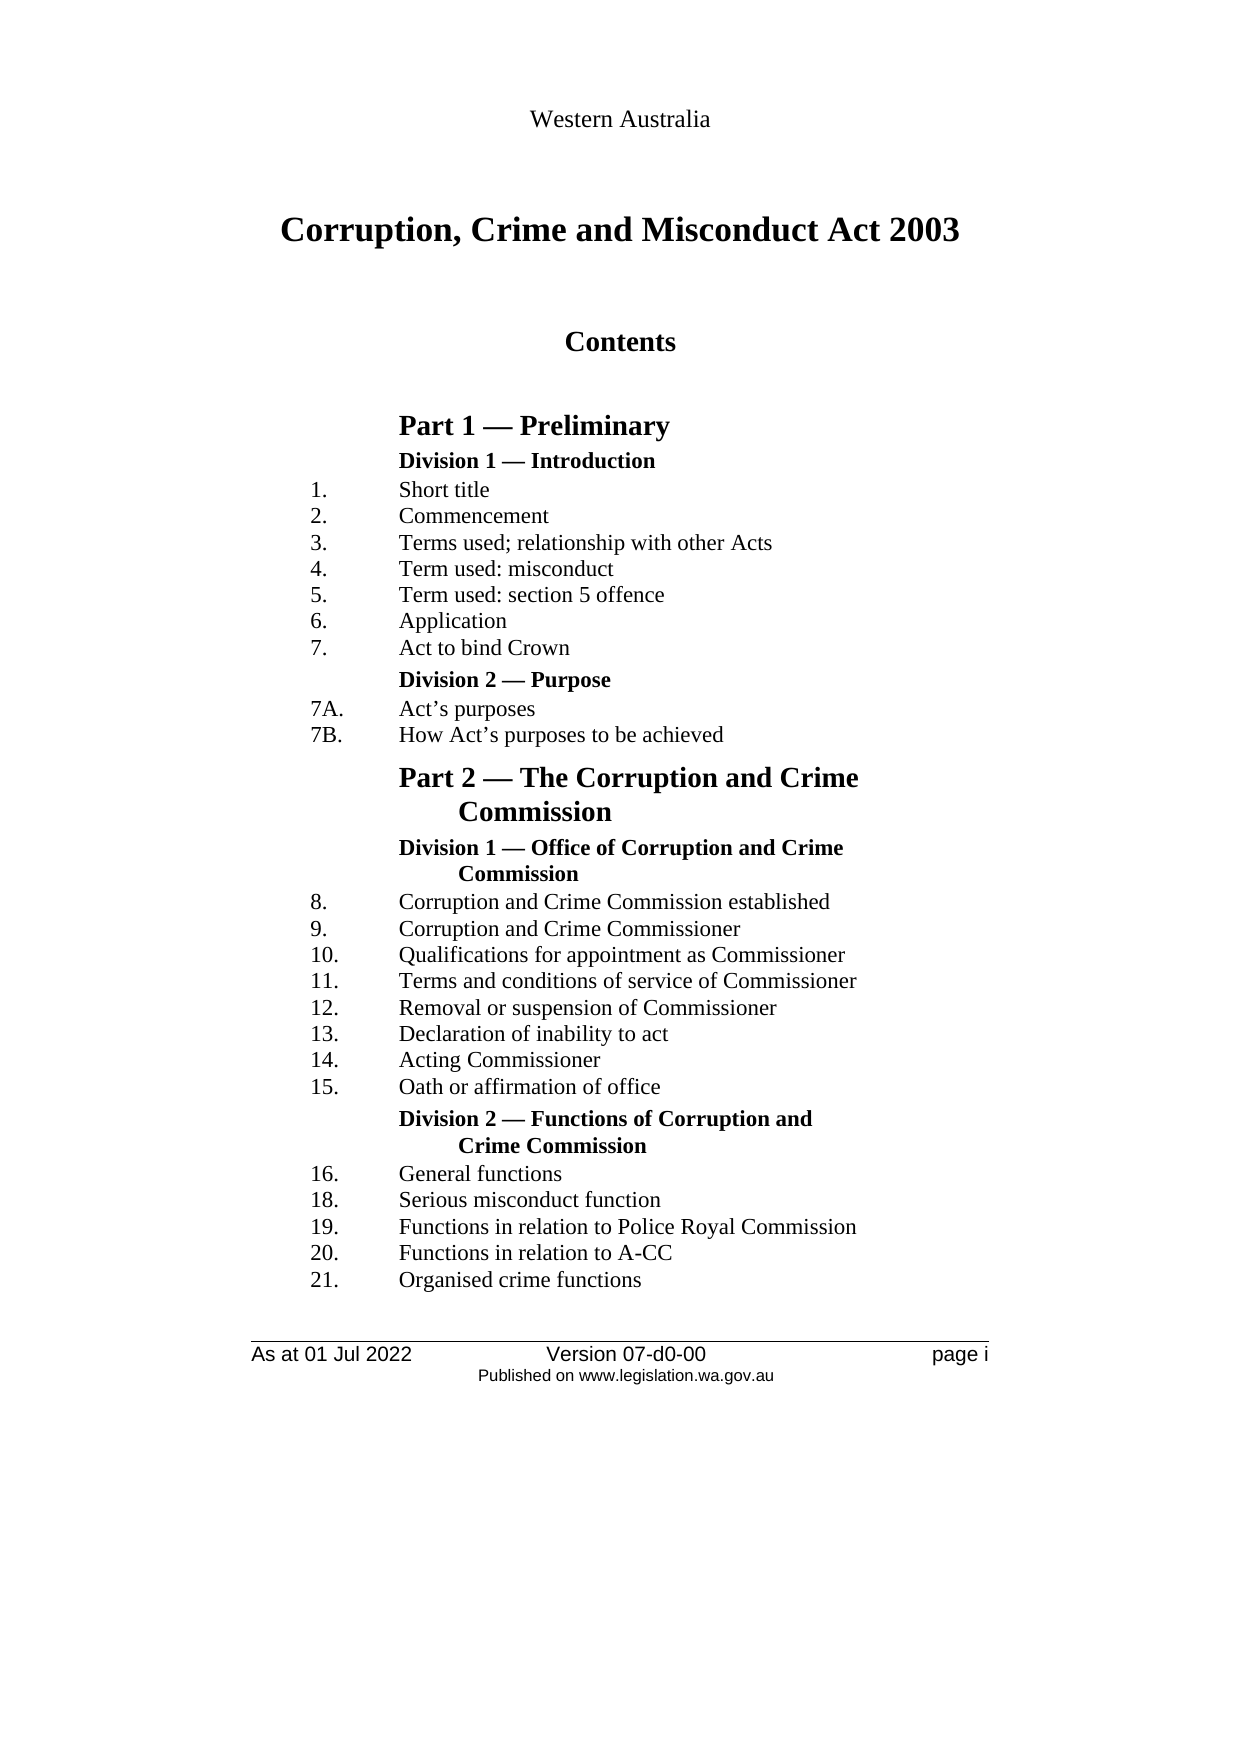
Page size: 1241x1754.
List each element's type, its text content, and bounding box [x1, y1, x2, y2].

text Division 1 — Office of Corruption and Crime Commission [399, 833, 871, 886]
text 18. Serious misconduct function 19 [310, 1187, 871, 1213]
text 7A. Act’s purposes 12 [310, 695, 871, 721]
text 3. Terms used; relationship with other Acts 2 [310, 528, 871, 555]
text Western Australia [251, 104, 989, 133]
text 4. Term used: misconduct 10 [310, 555, 871, 581]
text 20. Functions in relation to A-CC 24 [310, 1239, 871, 1266]
text 7B. How Act’s purposes to be achieved 13 [310, 721, 871, 748]
text Corruption, Crime and Misconduct Act 2003 [251, 208, 989, 249]
text Division 1 — Introduction [399, 447, 871, 474]
text Part 2 — The Corruption and Crime Commission [399, 760, 871, 827]
text 7. Act to bind Crown 12 [310, 634, 871, 660]
text 16. General functions 19 [310, 1160, 871, 1187]
text Part 1 — Preliminary [399, 408, 871, 441]
text 9. Corruption and Crime Commissioner 14 [310, 915, 871, 941]
text 14. Acting Commissioner 17 [310, 1046, 871, 1073]
text 8. Corruption and Crime Commission established 14 [310, 888, 871, 915]
text Division 2 — Functions of Corruption and Crime Commission [399, 1105, 871, 1158]
text 21. Organised crime functions 24 [310, 1266, 871, 1292]
text Division 2 — Purpose [399, 667, 871, 693]
text 12. Removal or suspension of Commissioner 16 [310, 994, 871, 1020]
text Contents [491, 324, 749, 358]
text 19. Functions in relation to Police Royal Commission 23 [310, 1213, 871, 1239]
text 2. Commencement 2 [310, 502, 871, 528]
text 10. Qualifications for appointment as Commissioner 15 [310, 941, 871, 967]
text 11. Terms and conditions of service of Commissioner 16 [310, 967, 871, 994]
text 6. Application 12 [310, 608, 871, 634]
text 1. Short title 2 [310, 476, 871, 502]
text 5. Term used: section 5 offence 11 [310, 581, 871, 608]
text 15. Oath or affirmation of office 19 [310, 1073, 871, 1099]
text 13. Declaration of inability to act 17 [310, 1020, 871, 1046]
